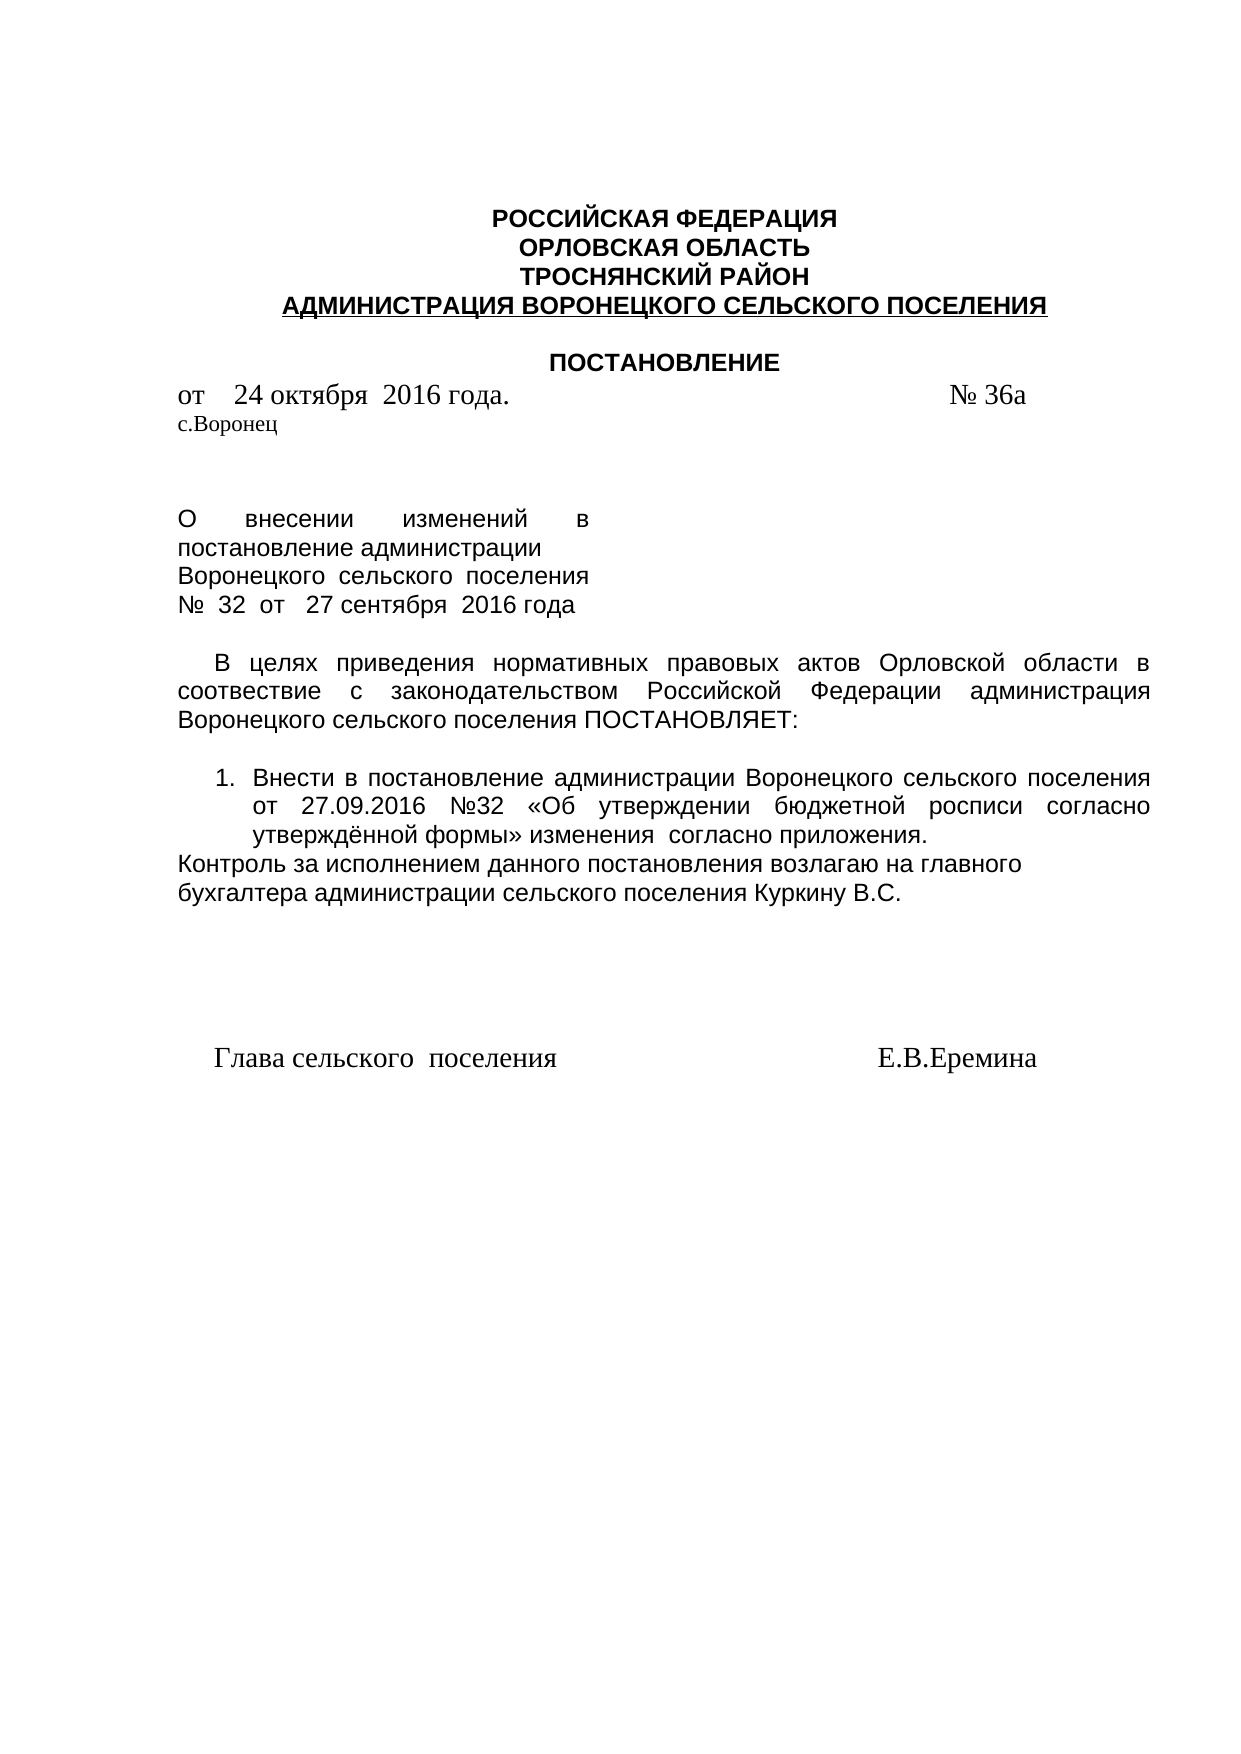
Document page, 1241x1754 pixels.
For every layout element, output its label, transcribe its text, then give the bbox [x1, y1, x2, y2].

text от 24 октября 2016 года. № 36а [177, 377, 1152, 410]
text О внесении изменений в постановление администрации [177, 504, 590, 561]
text Контроль за исполнением данного постановления возлагаю на главного бухгалтера администрации сельского поселения Куркину В.С. [177, 849, 1152, 906]
text ПОСТАНОВЛЕНИЕ [177, 348, 1152, 377]
text РОССИЙСКАЯ ФЕДЕРАЦИЯ [177, 204, 1152, 233]
text АДМИНИСТРАЦИЯ ВОРОНЕЦКОГО СЕЛЬСКОГО ПОСЕЛЕНИЯ [177, 291, 1152, 319]
text В целях приведения нормативных правовых актов Орловской области в соотвествие с законодательством Российской Федерации администрация Воронецкого сельского поселения ПОСТАНОВЛЯЕТ: [177, 648, 1152, 734]
text с.Воронец [177, 410, 1152, 437]
text Глава сельского поселения Е.В.Еремина [177, 1041, 1152, 1074]
text ТРОСНЯНСКИЙ РАЙОН [177, 262, 1152, 291]
text ОРЛОВСКАЯ ОБЛАСТЬ [177, 233, 1152, 262]
list Внести в постановление администрации Воронецкого сельского поселения от 27.09.2016 №32 «Об утверждении бюджетной росписи согласно утверждённой формы» изменения согласно приложения. [215, 763, 1152, 849]
text Воронецкого сельского поселения № 32 от 27 сентября 2016 года [177, 561, 590, 619]
